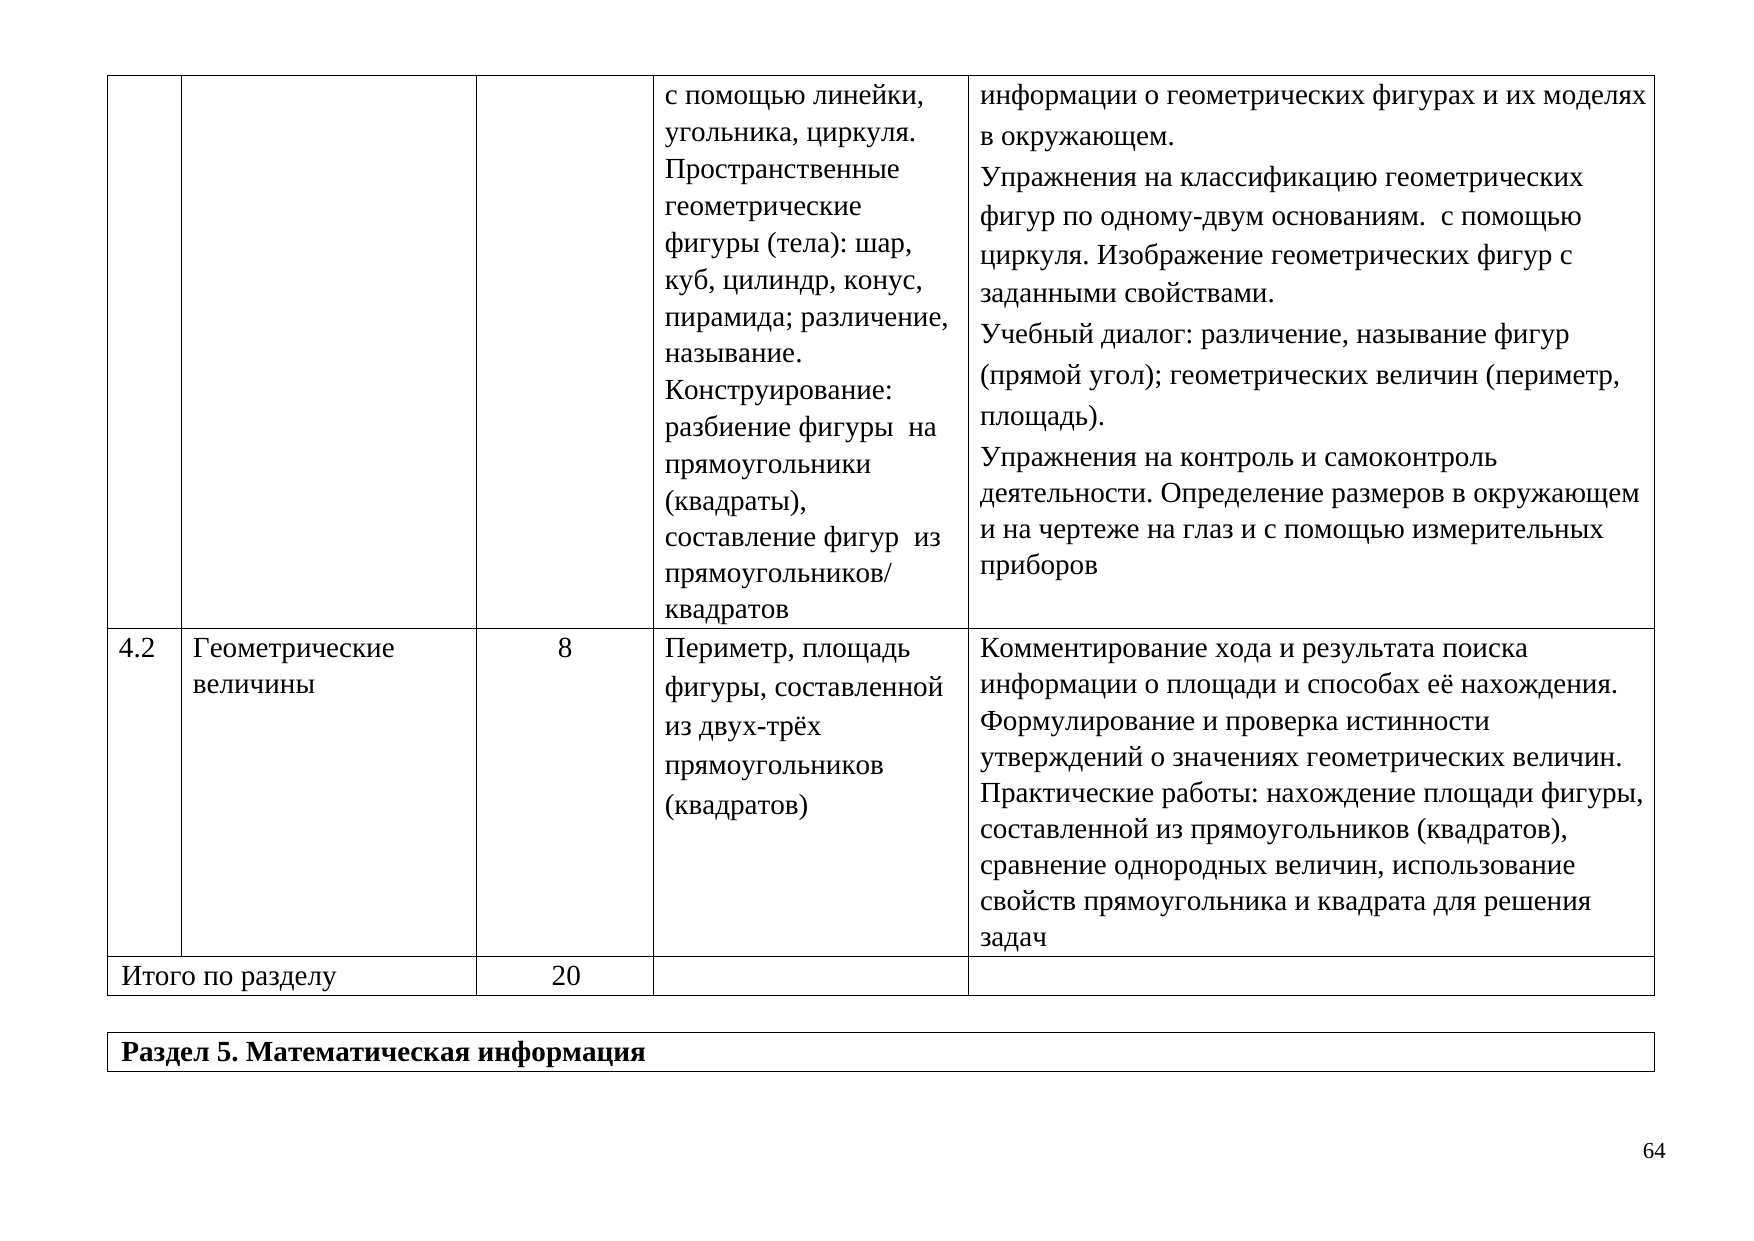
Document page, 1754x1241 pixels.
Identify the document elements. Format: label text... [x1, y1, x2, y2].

table_cell 20 [477, 957, 653, 994]
table_cell Итого по разделу [108, 957, 476, 994]
table_header [477, 76, 653, 628]
table_cell 4.2 [108, 629, 181, 956]
table_cell Геометрические величины [182, 629, 476, 956]
table_header информации о геометрических фигурах и их моделях в окружающем. Упражнения на классификацию геометрических фигур по одному-двум основаниям. с помощью циркуля. Изображение геометрических фигур с заданными свойствами. Учебный диалог: различение, называние фигур (прямой угол); геометрических величин (периметр, площадь). Упражнения на контроль и самоконтроль деятельности. Определение размеров в окружающем и на чертеже на глаз и с помощью измерительных приборов [969, 76, 1654, 628]
table_cell 8 [477, 629, 653, 956]
table_header [182, 76, 476, 628]
table_cell Периметр, площадь фигуры, составленной из двух-трёх прямоугольников (квадратов) [654, 629, 968, 956]
table_cell [654, 957, 968, 994]
table_cell [969, 957, 1654, 994]
table_header [108, 76, 181, 628]
table_cell Комментирование хода и результата поиска информации о площади и способах её нахождения. Формулирование и проверка истинности утверждений о значениях геометрических величин. Практические работы: нахождение площади фигуры, составленной из прямоугольников (квадратов), сравнение однородных величин, использование свойств прямоугольника и квадрата для решения задач [969, 629, 1654, 956]
table_header с помощью линейки, угольника, циркуля. Пространственные геометрические фигуры (тела): шар, куб, цилиндр, конус, пирамида; различение, называние. Конструирование: разбиение фигуры на прямоугольники (квадраты), составление фигур из прямоугольников/ квадратов [654, 76, 968, 628]
table_header Раздел 5. Математическая информация [108, 1033, 1654, 1071]
